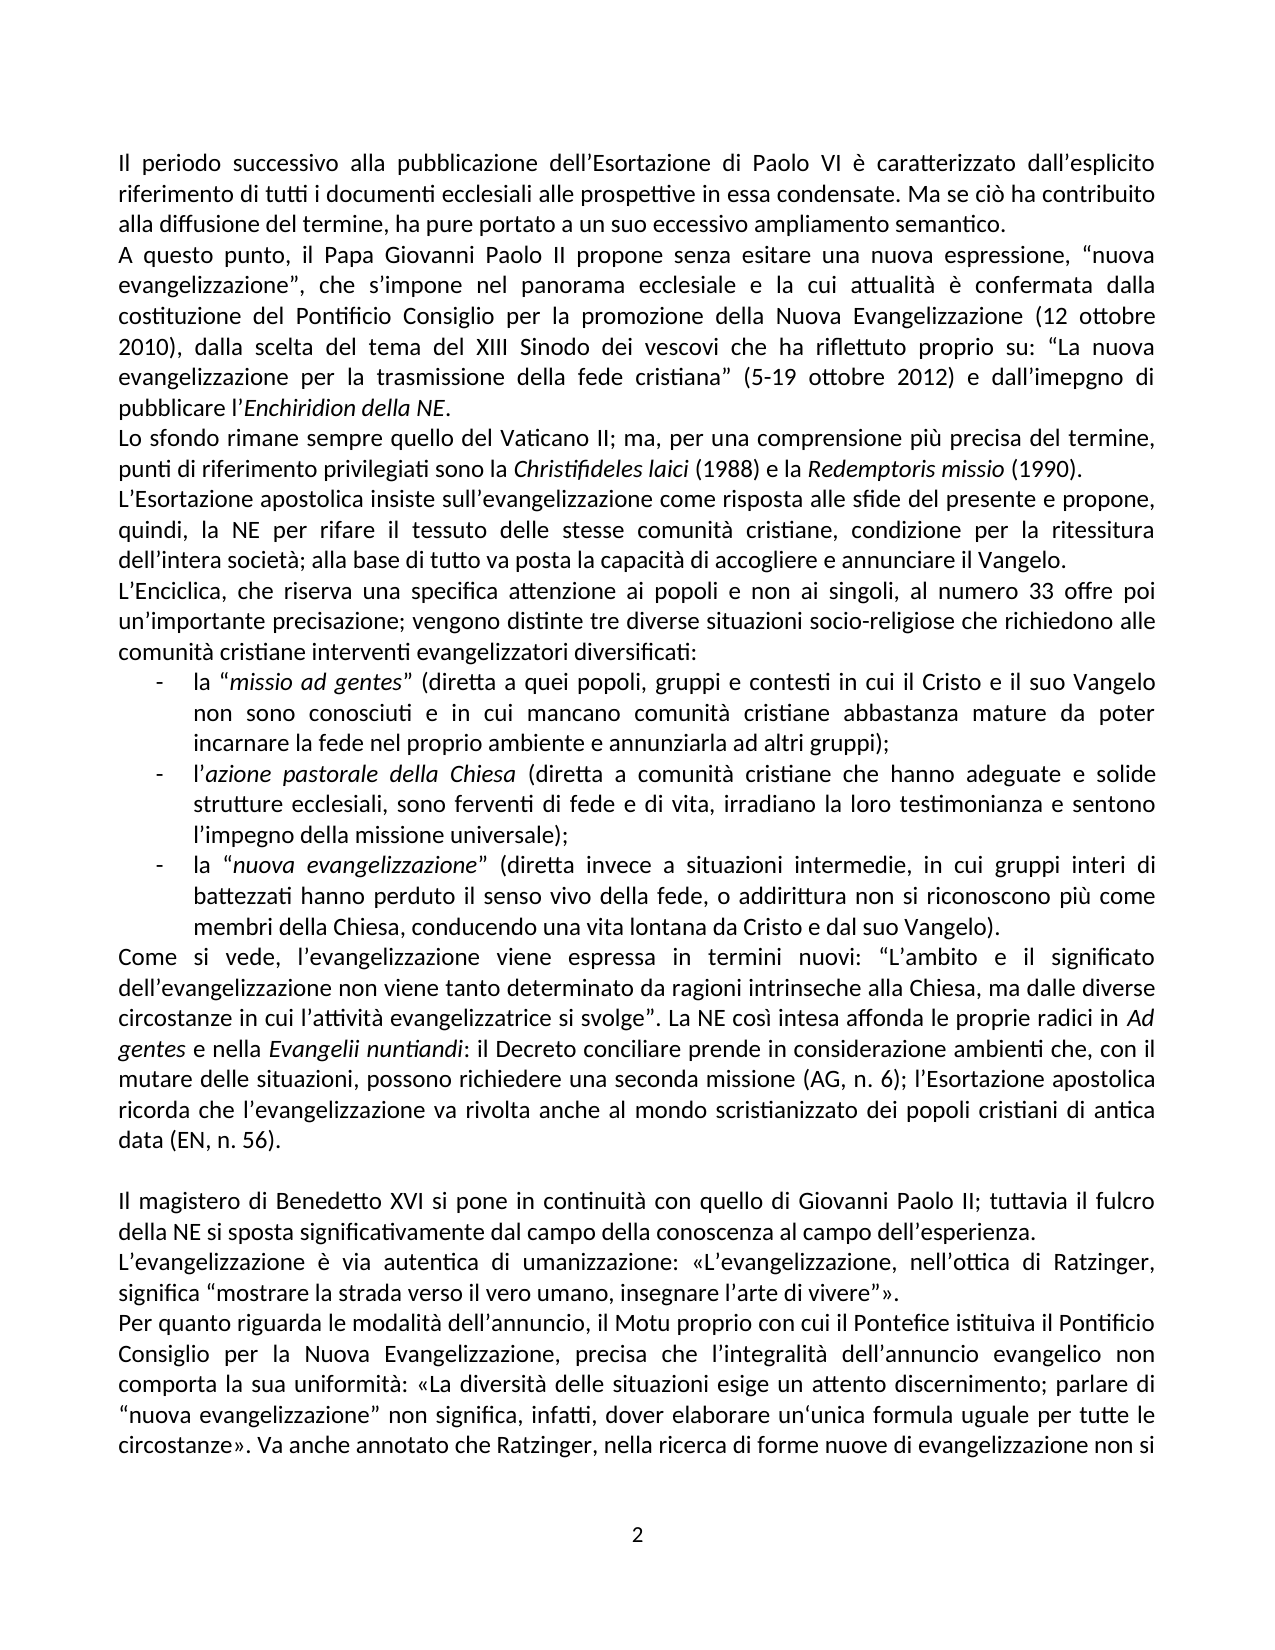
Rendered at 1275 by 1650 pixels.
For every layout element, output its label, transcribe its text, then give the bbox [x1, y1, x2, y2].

list l’azione pastorale della Chiesa (diretta a comunità cristiane che hanno adeguate e solide strutture ecclesiali, sono ferventi di fede e di vita, irradiano la loro testimonianza e sentono l’impegno della missione universale); [156, 758, 1157, 849]
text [118, 1307, 1157, 1460]
list la “missio ad gentes” (diretta a quei popoli, gruppi e contesti in cui il Cristo e il suo Vangelo non sono conosciuti e in cui mancano comunità cristiane abbastanza mature da poter incarnare la fede nel proprio ambiente e annunziarla ad altri gruppi); [156, 666, 1157, 758]
text L’evangelizzazione è via autentica di umanizzazione: «L’evangelizzazione, nell’ottica di Ratzinger, significa “mostrare la strada verso il vero umano, insegnare l’arte di vivere”». [118, 1246, 1157, 1307]
text L’Enciclica, che riserva una specifica attenzione ai popoli e non ai singoli, al numero 33 offre poi un’importante precisazione; vengono distinte tre diverse situazioni socio-religiose che richiedono alle comunità cristiane interventi evangelizzatori diversificati: [118, 575, 1157, 666]
text Il periodo successivo alla pubblicazione dell’Esortazione di Paolo VI è caratterizzato dall’esplicito riferimento di tutti i documenti ecclesiali alle prospettive in essa condensate. Ma se ciò ha contribuito alla diffusione del termine, ha pure portato a un suo eccessivo ampliamento semantico. [118, 148, 1157, 239]
list la “nuova evangelizzazione” (diretta invece a situazioni intermedie, in cui gruppi interi di battezzati hanno perduto il senso vivo della fede, o addirittura non si riconoscono più come membri della Chiesa, conducendo una vita lontana da Cristo e dal suo Vangelo). [156, 849, 1157, 941]
text Lo sfondo rimane sempre quello del Vaticano II; ma, per una comprensione più precisa del termine, punti di riferimento privilegiati sono la Christifideles laici (1988) e la Redemptoris missio (1990). [118, 422, 1157, 483]
text L’Esortazione apostolica insiste sull’evangelizzazione come risposta alle sfide del presente e propone, quindi, la NE per rifare il tessuto delle stesse comunità cristiane, condizione per la ritessitura dell’intera società; alla base di tutto va posta la capacità di accogliere e annunciare il Vangelo. [118, 483, 1157, 575]
text A questo punto, il Papa Giovanni Paolo II propone senza esitare una nuova espressione, “nuova evangelizzazione”, che s’impone nel panorama ecclesiale e la cui attualità è confermata dalla costituzione del Pontificio Consiglio per la promozione della Nuova Evangelizzazione (12 ottobre 2010), dalla scelta del tema del XIII Sinodo dei vescovi che ha riflettuto proprio su: “La nuova evangelizzazione per la trasmissione della fede cristiana” (5-19 ottobre 2012) e dall’imepgno di pubblicare l’Enchiridion della NE. [118, 239, 1157, 422]
text Il magistero di Benedetto XVI si pone in continuità con quello di Giovanni Paolo II; tuttavia il fulcro della NE si sposta significativamente dal campo della conoscenza al campo dell’esperienza. [118, 1155, 1157, 1246]
text Come si vede, l’evangelizzazione viene espressa in termini nuovi: “L’ambito e il significato dell’evangelizzazione non viene tanto determinato da ragioni intrinseche alla Chiesa, ma dalle diverse circostanze in cui l’attività evangelizzatrice si svolge”. La NE così intesa affonda le proprie radici in Ad gentes e nella Evangelii nuntiandi: il Decreto conciliare prende in considerazione ambienti che, con il mutare delle situazioni, possono richiedere una seconda missione (AG, n. 6); l’Esortazione apostolica ricorda che l’evangelizzazione va rivolta anche al mondo scristianizzato dei popoli cristiani di antica data (EN, n. 56). [118, 941, 1157, 1155]
